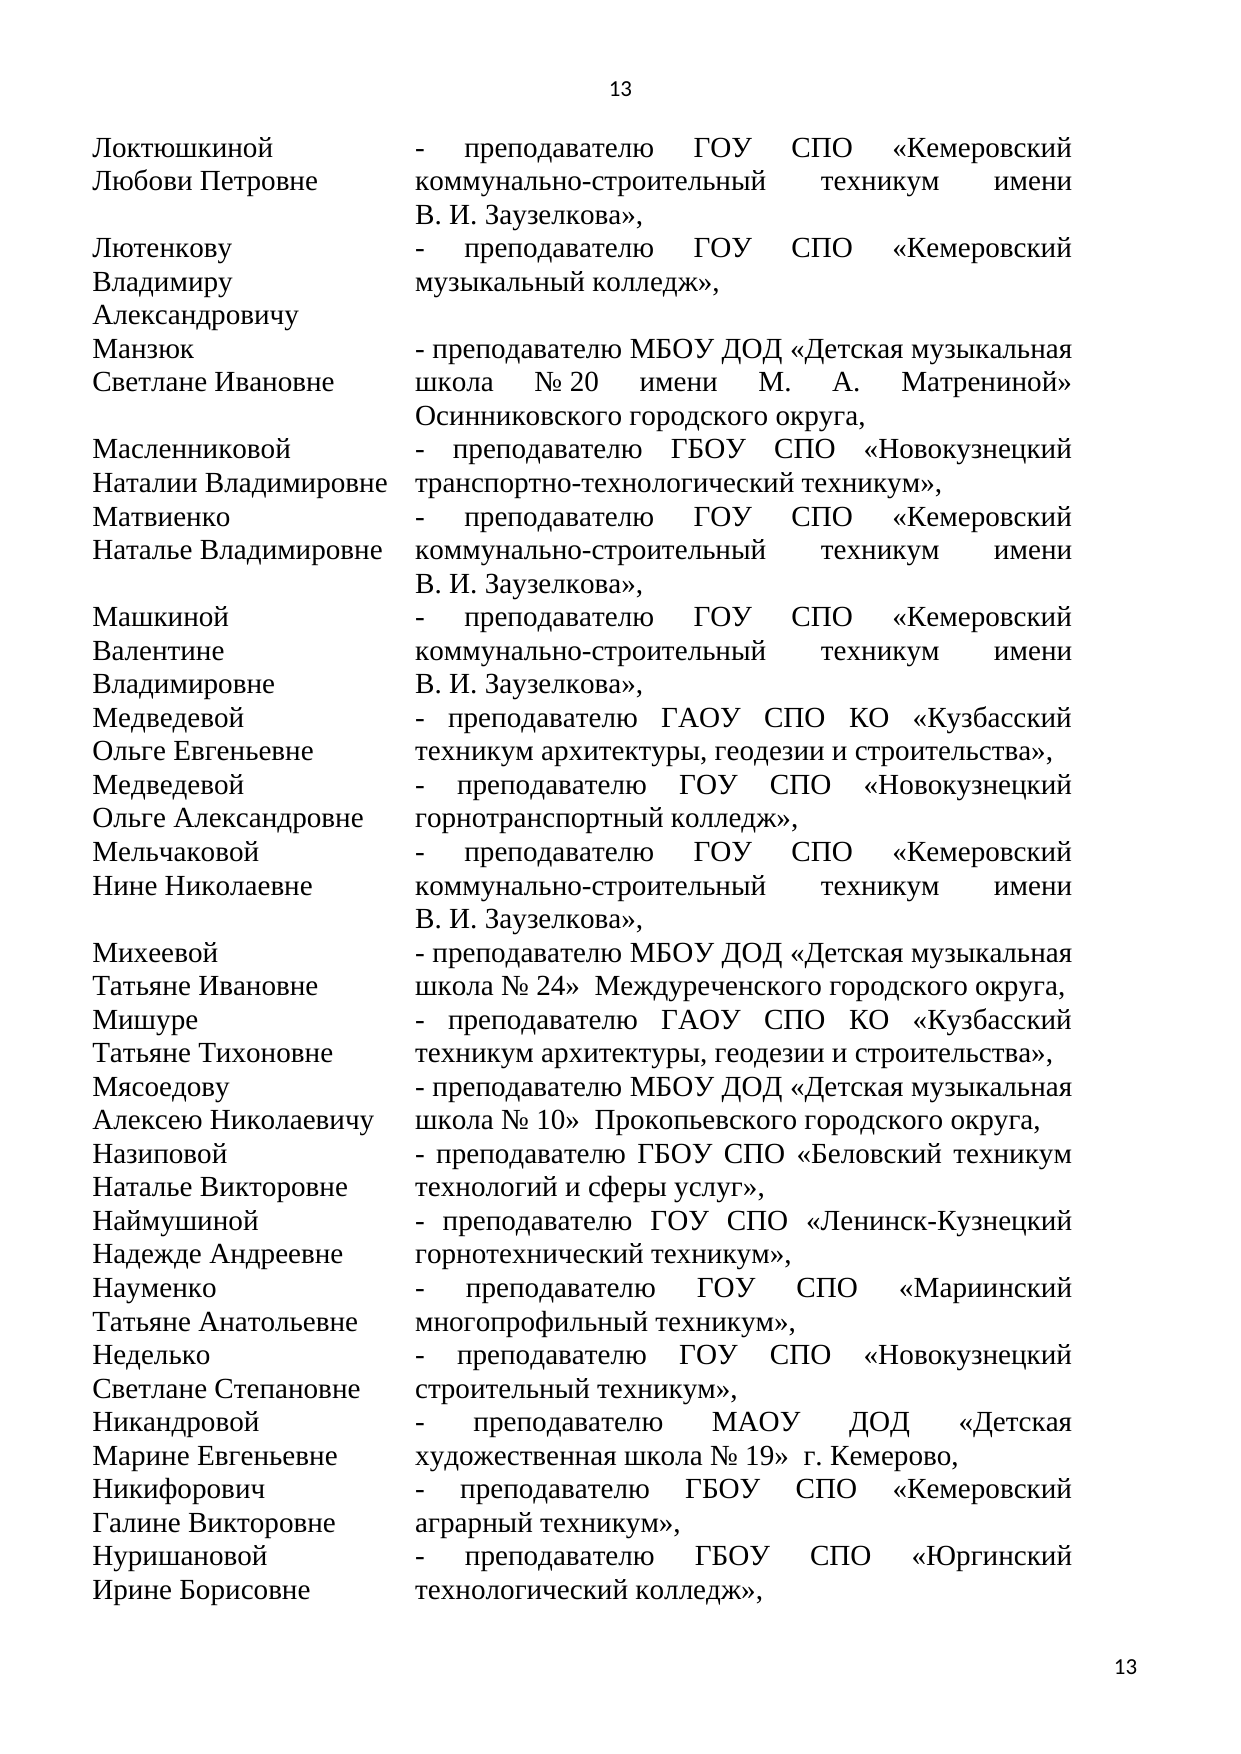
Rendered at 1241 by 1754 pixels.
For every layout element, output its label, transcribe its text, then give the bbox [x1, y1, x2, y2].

table_cell Медведевой Ольге Евгеньевне [81, 700, 404, 767]
table_cell - преподавателю ГОУ СПО «Кемеровский коммунально-строительный техникум имени В. И. Заузелкова», [404, 130, 1084, 230]
table_cell Наймушиной Надежде Андреевне [81, 1203, 404, 1270]
table_cell Никандровой Марине Евгеньевне [81, 1404, 404, 1471]
table_cell - преподавателю МБОУ ДОД «Детская музыкальная школа № 10» Прокопьевского городского округа, [404, 1069, 1084, 1136]
table_cell Назиповой Наталье Викторовне [81, 1136, 404, 1203]
table_cell - преподавателю МБОУ ДОД «Детская музыкальная школа № 24» Междуреченского городского округа, [404, 935, 1084, 1002]
table_cell - преподавателю ГОУ СПО «Мариинский многопрофильный техникум», [404, 1270, 1084, 1337]
table_cell Матвиенко Наталье Владимировне [81, 499, 404, 599]
table_cell - преподавателю МБОУ ДОД «Детская музыкальная школа № 20 имени М. А. Матрениной» Осинниковского городского округа, [404, 331, 1084, 432]
table_cell - преподавателю ГБОУ СПО «Новокузнецкий транспортно-технологический техникум», [404, 432, 1084, 499]
table_cell - преподавателю ГОУ СПО «Кемеровский коммунально-строительный техникум имени В. И. Заузелкова», [404, 499, 1084, 599]
table_cell Манзюк Светлане Ивановне [81, 331, 404, 432]
table_cell Масленниковой Наталии Владимировне [81, 432, 404, 499]
table_cell Мишуре Татьяне Тихоновне [81, 1002, 404, 1069]
table_cell Никифорович Галине Викторовне [81, 1471, 404, 1538]
table_cell Медведевой Ольге Александровне [81, 767, 404, 834]
table_cell - преподавателю ГОУ СПО «Ленинск-Кузнецкий горнотехнический техникум», [404, 1203, 1084, 1270]
table_cell Мясоедову Алексею Николаевичу [81, 1069, 404, 1136]
table_cell - преподавателю ГОУ СПО «Кемеровский коммунально-строительный техникум имени В. И. Заузелкова», [404, 834, 1084, 935]
table_cell - преподавателю ГБОУ СПО «Беловский техникум технологий и сферы услуг», [404, 1136, 1084, 1203]
table_cell - преподавателю ГОУ СПО «Новокузнецкий строительный техникум», [404, 1337, 1084, 1404]
table_cell - преподавателю ГОУ СПО «Кемеровский коммунально-строительный техникум имени В. И. Заузелкова», [404, 599, 1084, 700]
table_cell - преподавателю ГОУ СПО «Новокузнецкий горнотранспортный колледж», [404, 767, 1084, 834]
table_cell Михеевой Татьяне Ивановне [81, 935, 404, 1002]
table_cell - преподавателю ГОУ СПО «Кемеровский музыкальный колледж», [404, 230, 1084, 331]
table_cell Неделько Светлане Степановне [81, 1337, 404, 1404]
table_cell - преподавателю ГАОУ СПО КО «Кузбасский техникум архитектуры, геодезии и строительства», [404, 700, 1084, 767]
table_cell Локтюшкиной Любови Петровне [81, 130, 404, 230]
table_cell Лютенкову Владимиру Александровичу [81, 230, 404, 331]
table_cell Науменко Татьяне Анатольевне [81, 1270, 404, 1337]
table_cell - преподавателю ГБОУ СПО «Юргинский технологический колледж», [404, 1539, 1084, 1606]
table_cell - преподавателю ГАОУ СПО КО «Кузбасский техникум архитектуры, геодезии и строительства», [404, 1002, 1084, 1069]
table_cell - преподавателю МАОУ ДОД «Детская художественная школа № 19» г. Кемерово, [404, 1404, 1084, 1471]
table_cell Мельчаковой Нине Николаевне [81, 834, 404, 935]
table_cell - преподавателю ГБОУ СПО «Кемеровский аграрный техникум», [404, 1471, 1084, 1538]
table_cell Нуришановой Ирине Борисовне [81, 1539, 404, 1606]
table_cell Машкиной Валентине Владимировне [81, 599, 404, 700]
